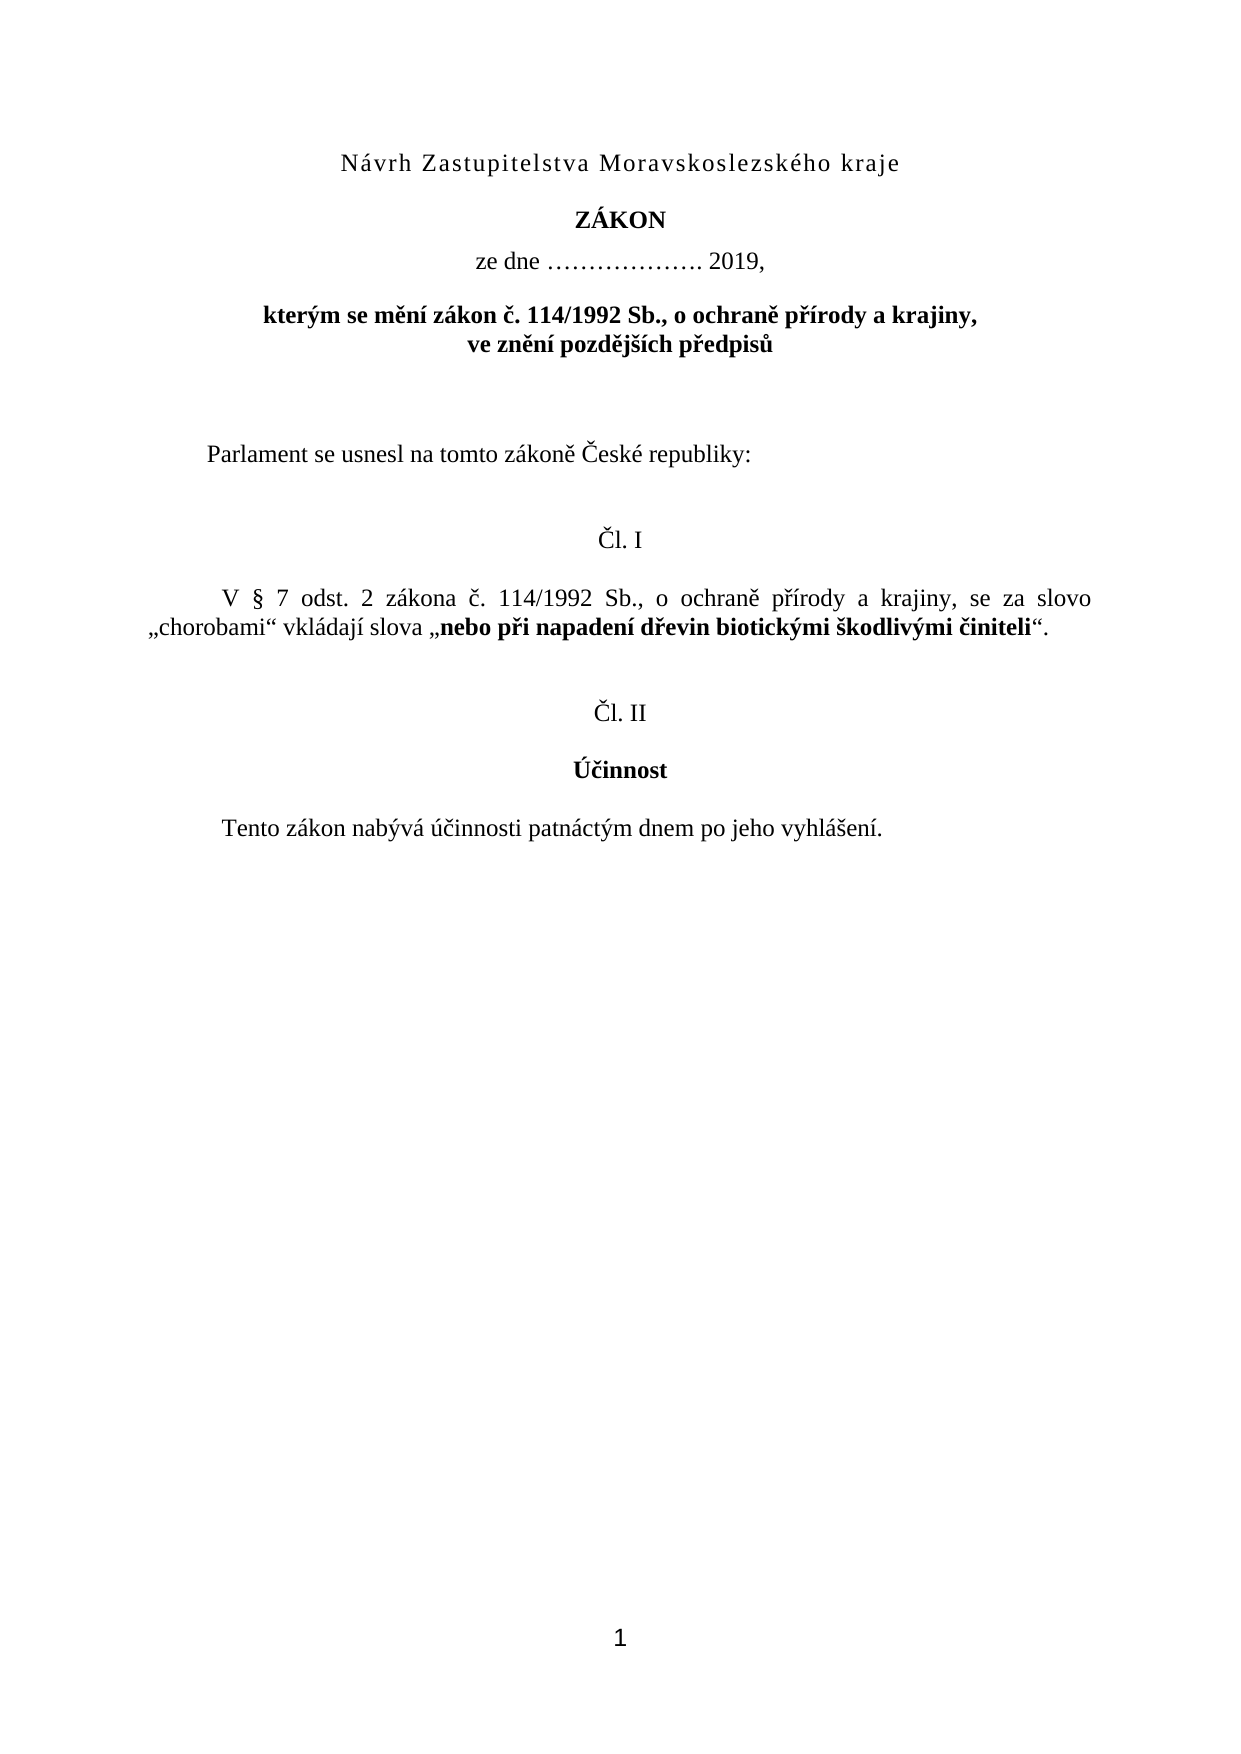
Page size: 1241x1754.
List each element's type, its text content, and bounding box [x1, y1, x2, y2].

text Účinnost [148, 755, 1093, 784]
text Čl. II [148, 698, 1093, 727]
text ze dne ………………. 2019, [148, 246, 1093, 275]
text ve znění pozdějších předpisů [148, 329, 1093, 358]
text ZÁKON [148, 205, 1093, 234]
text kterým se mění zákon č. 114/1992 Sb., o ochraně přírody a krajiny, [148, 300, 1093, 329]
text V § 7 odst. 2 zákona č. 114/1992 Sb., o ochraně přírody a krajiny, se za slovo „chorobami“ vkládají slova „nebo při napadení dřevin biotickými škodlivými činiteli“. [148, 583, 1093, 640]
list Tento zákon nabývá účinnosti patnáctým dnem po jeho vyhlášení. [148, 813, 1093, 842]
text Parlament se usnesl na tomto zákoně České republiky: [148, 439, 1093, 468]
text Čl. I [148, 525, 1093, 554]
text Návrh Zastupitelstva Moravskoslezského kraje [148, 148, 1093, 176]
